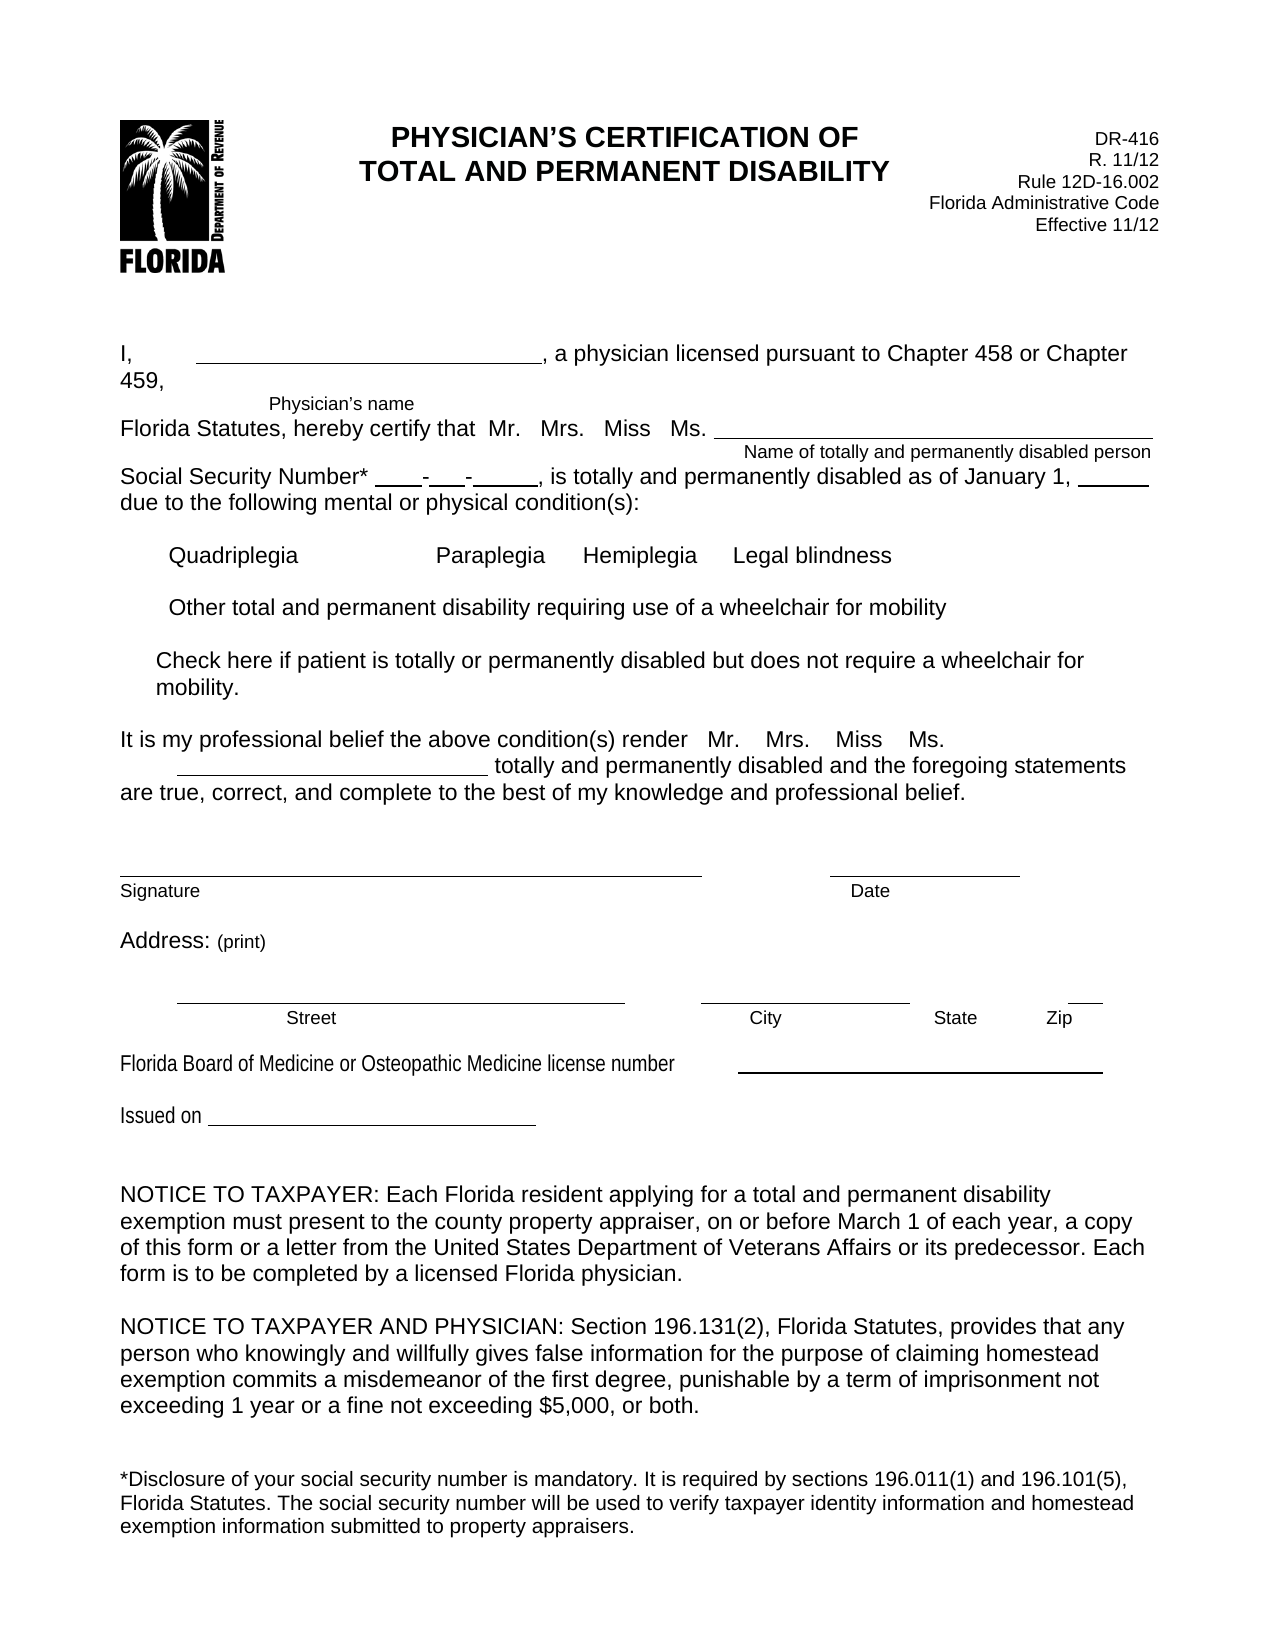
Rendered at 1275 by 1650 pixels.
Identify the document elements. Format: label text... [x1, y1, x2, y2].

text Check here if patient is totally or permanently disabled but does not require a wheelchair for mobility. [120, 647, 1155, 700]
text NOTICE TO TAXPAYER: Each Florida resident applying for a total and permanent disability exemption must present to the county property appraiser, on or before March 1 of each year, a copy of this form or a letter from the United States Department of Veterans Affairs or its predecessor. Each form is to be completed by a licensed Florida physician. [120, 1181, 1155, 1287]
text PHYSICIAN’S certification of [120, 120, 905, 153]
text I, , a physician licensed pursuant to Chapter 458 or Chapter 459, [120, 340, 1155, 393]
text Signature Date [120, 879, 1155, 901]
text Quadriplegia Paraplegia Hemiplegia Legal blindness [156, 542, 1155, 568]
text Social Security Number* - - , is totally and permanently disabled as of January 1, due to the following mental or physical condition(s): [120, 463, 1155, 515]
text Florida Board of Medicine or Osteopathic Medicine license number [120, 1049, 1155, 1076]
text Street City State Zip [120, 1006, 1155, 1028]
picture [120, 187, 225, 273]
text Florida Statutes, hereby certify that Mr. Mrs. Miss Ms. [120, 415, 1155, 441]
text NOTICE TO TAXPAYER AND PHYSICIAN: Section 196.131(2), Florida Statutes, provides that any person who knowingly and willfully gives false information for the purpose of claiming homestead exemption commits a misdemeanor of the first degree, punishable by a term of imprisonment not exceeding 1 year or a fine not exceeding $5,000, or both. [120, 1313, 1155, 1418]
text total and permanent disability [120, 153, 905, 187]
text Other total and permanent disability requiring use of a wheelchair for mobility [156, 594, 1155, 621]
text Name of totally and permanently disabled person [120, 441, 1155, 463]
text It is my professional belief the above condition(s) render Mr. Mrs. Miss Ms. [120, 726, 1155, 752]
text Issued on [120, 1102, 1155, 1129]
text *Disclosure of your social security number is mandatory. It is required by sections 196.011(1) and 196.101(5), Florida Statutes. The social security number will be used to verify taxpayer identity information and homestead exemption information submitted to property appraisers. [120, 1466, 1155, 1538]
text Address: (print) [120, 927, 1155, 954]
text totally and permanently disabled and the foregoing statements are true, correct, and complete to the best of my knowledge and professional belief. [120, 752, 1155, 805]
text Physician’s name [120, 393, 1155, 415]
